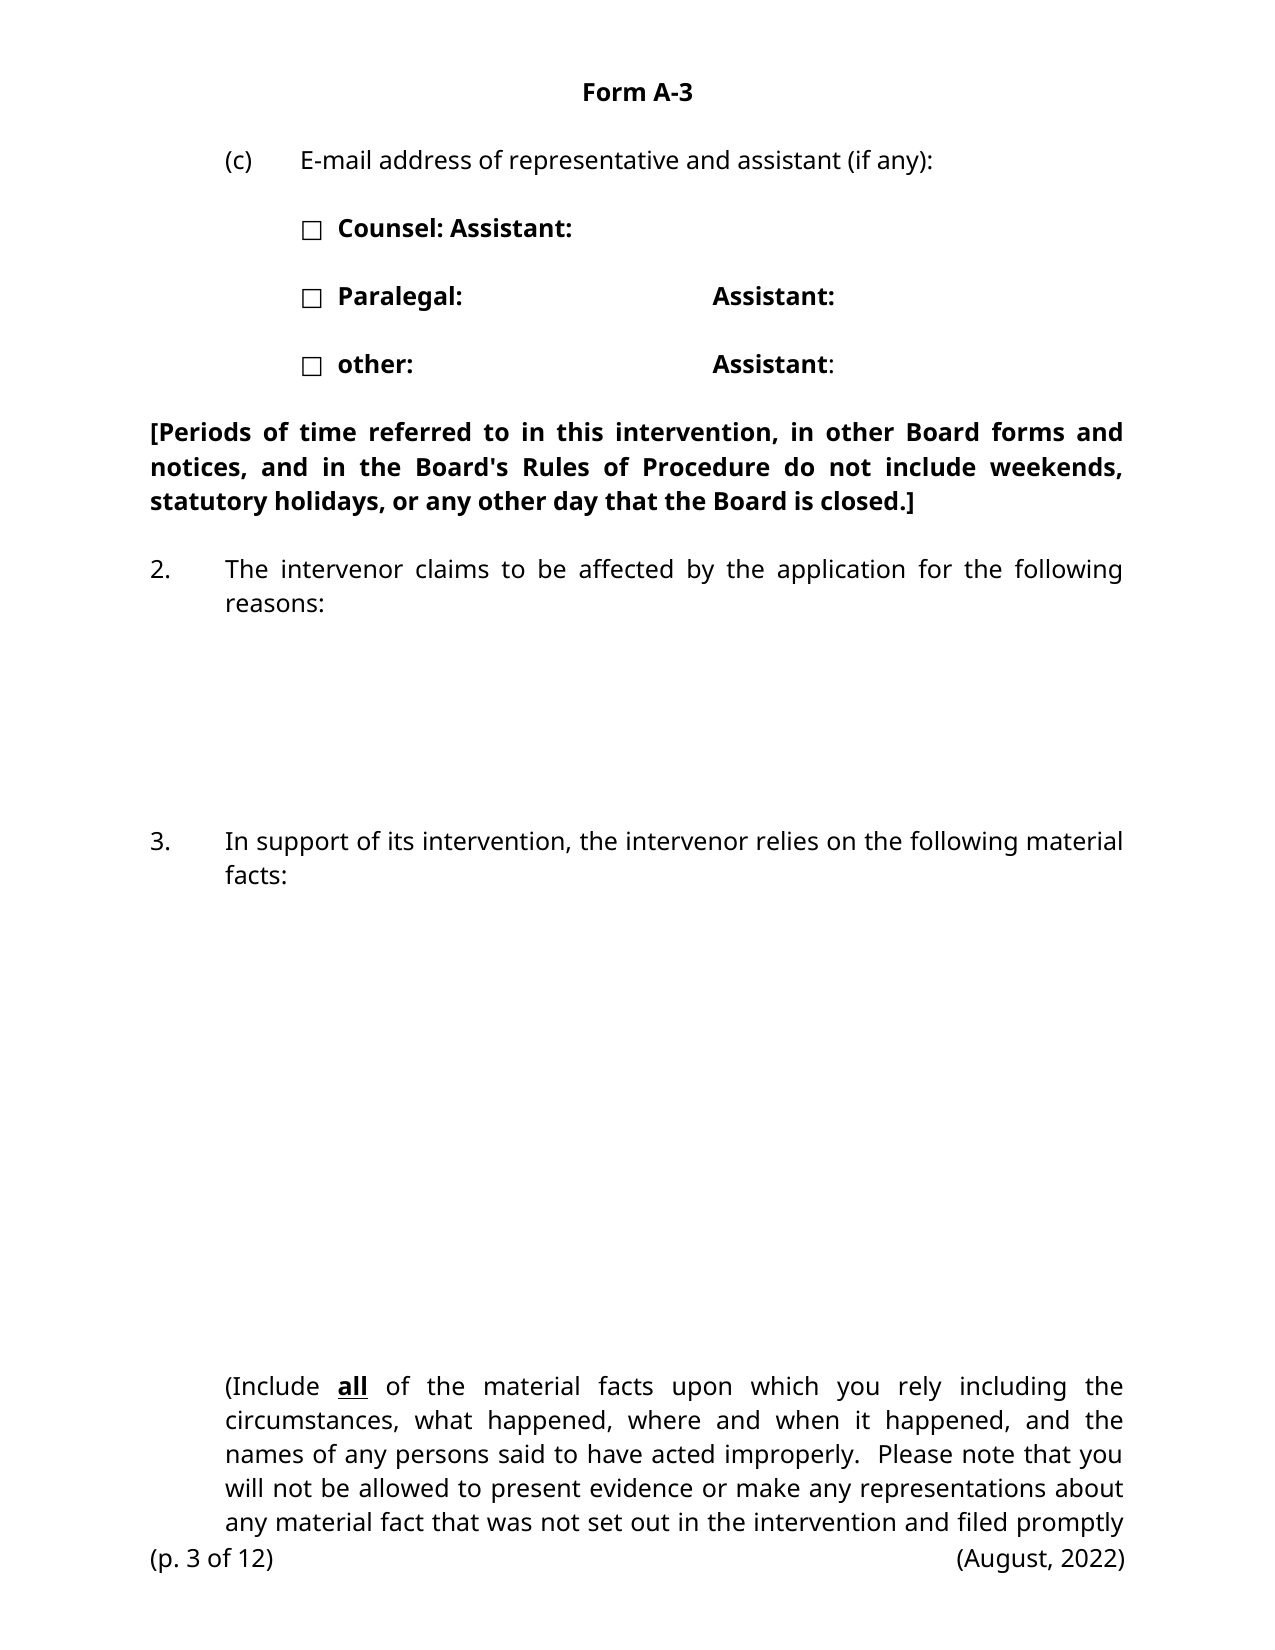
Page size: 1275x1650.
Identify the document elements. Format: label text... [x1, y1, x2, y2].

text [Periods of time referred to in this intervention, in other Board forms and notices, and in the Board's Rules of Procedure do not include weekends, statutory holidays, or any other day that the Board is closed.] [150, 415, 1125, 517]
text □ Counsel: Assistant: [150, 211, 1125, 245]
text □ other: Assistant: [150, 347, 1125, 381]
text 2. The intervenor claims to be affected by the application for the following reasons: [150, 551, 1125, 619]
text □ Paralegal: Assistant: [150, 279, 1125, 313]
text (c) E-mail address of representative and assistant (if any): [150, 143, 1125, 177]
text 3. In support of its intervention, the intervenor relies on the following material facts: [150, 824, 1125, 892]
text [150, 1369, 1125, 1539]
